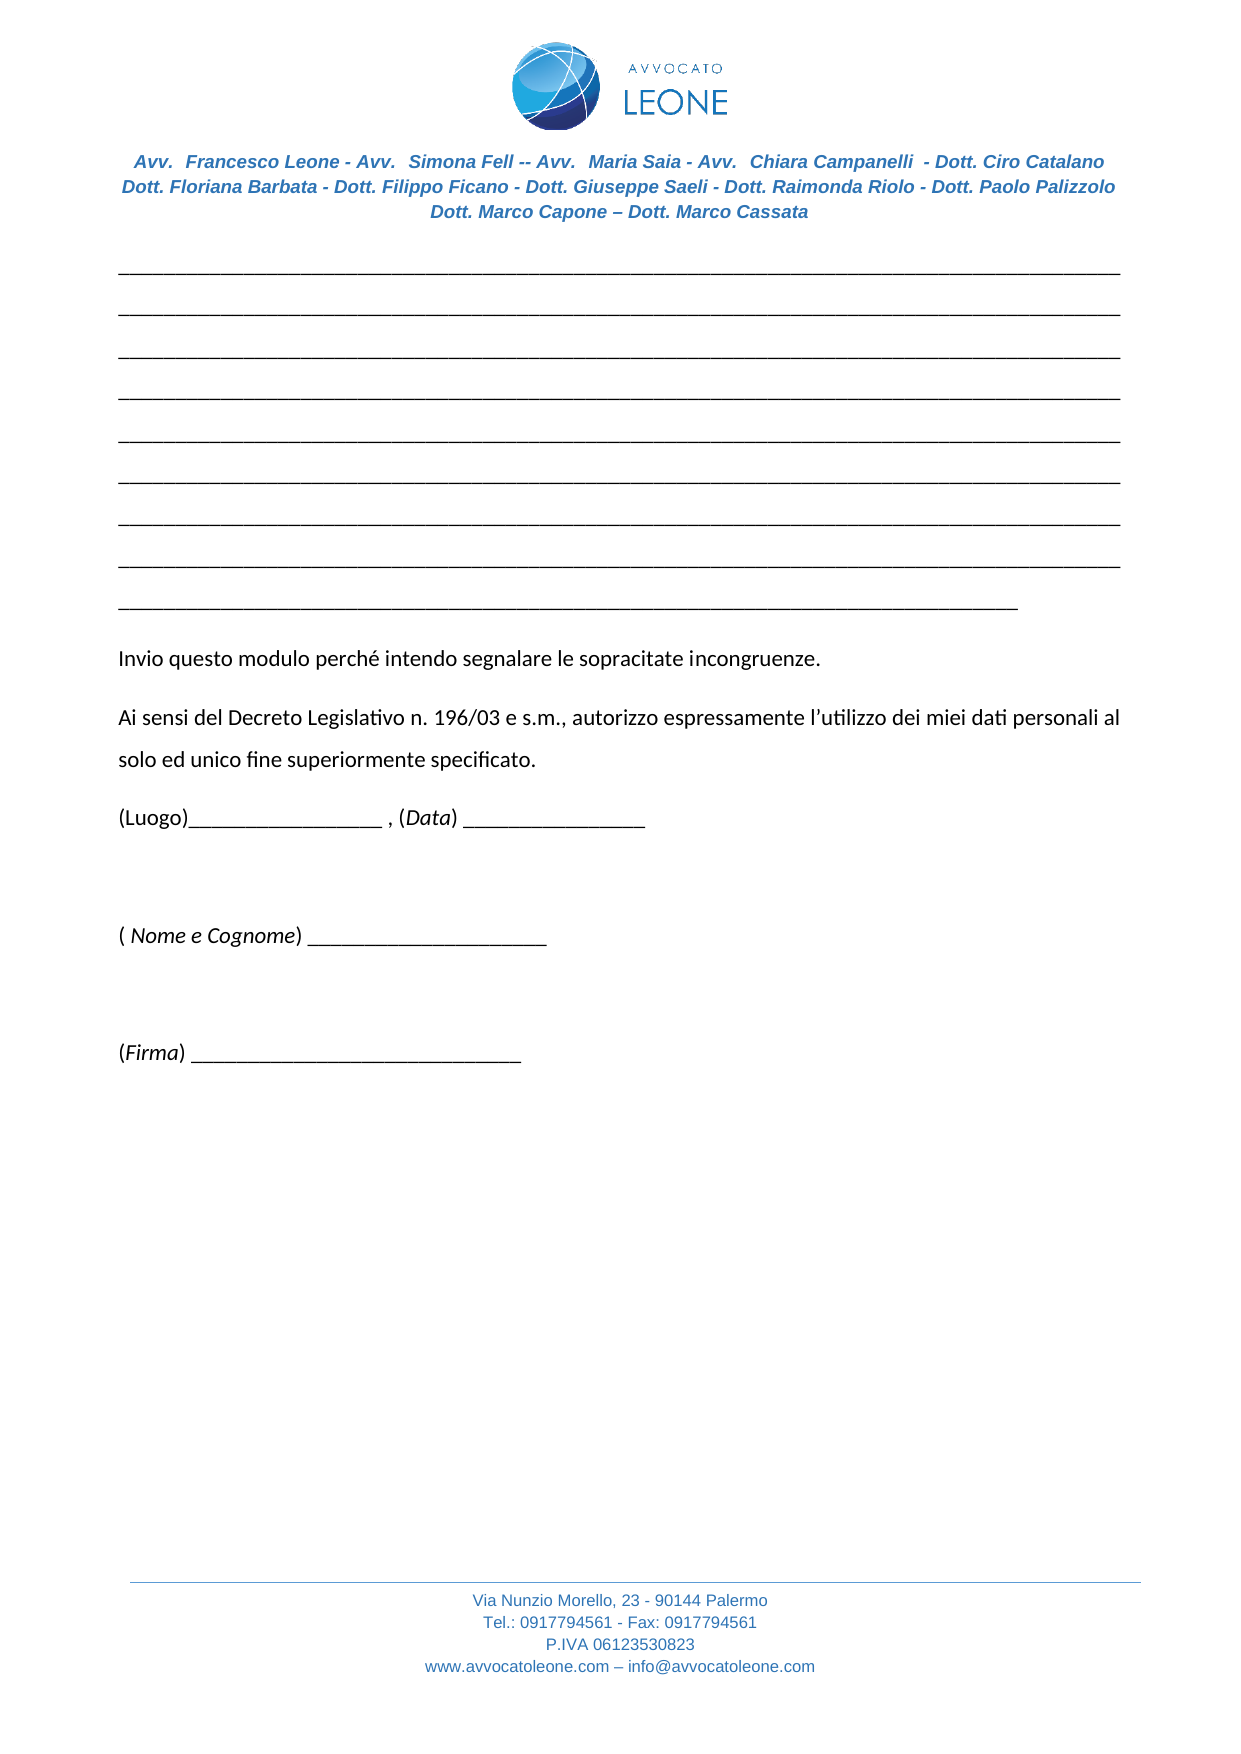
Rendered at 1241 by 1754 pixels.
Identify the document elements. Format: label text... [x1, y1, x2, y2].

text Invio questo modulo perché intendo segnalare le sopracitate incongruenze. [118, 644, 1122, 672]
text Ai sensi del Decreto Legislativo n. 196/03 e s.m., autorizzo espressamente l’utilizzo dei miei dati personali al solo ed unico fine superiormente specificato. [118, 703, 1122, 773]
picture [512, 40, 728, 130]
text (Firma) _____________________________ [118, 1038, 1122, 1066]
text (Luogo)_________________ , (Data) ________________ [118, 803, 1122, 831]
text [118, 250, 1122, 613]
text ( Nome e Cognome) _____________________ [118, 921, 1122, 949]
